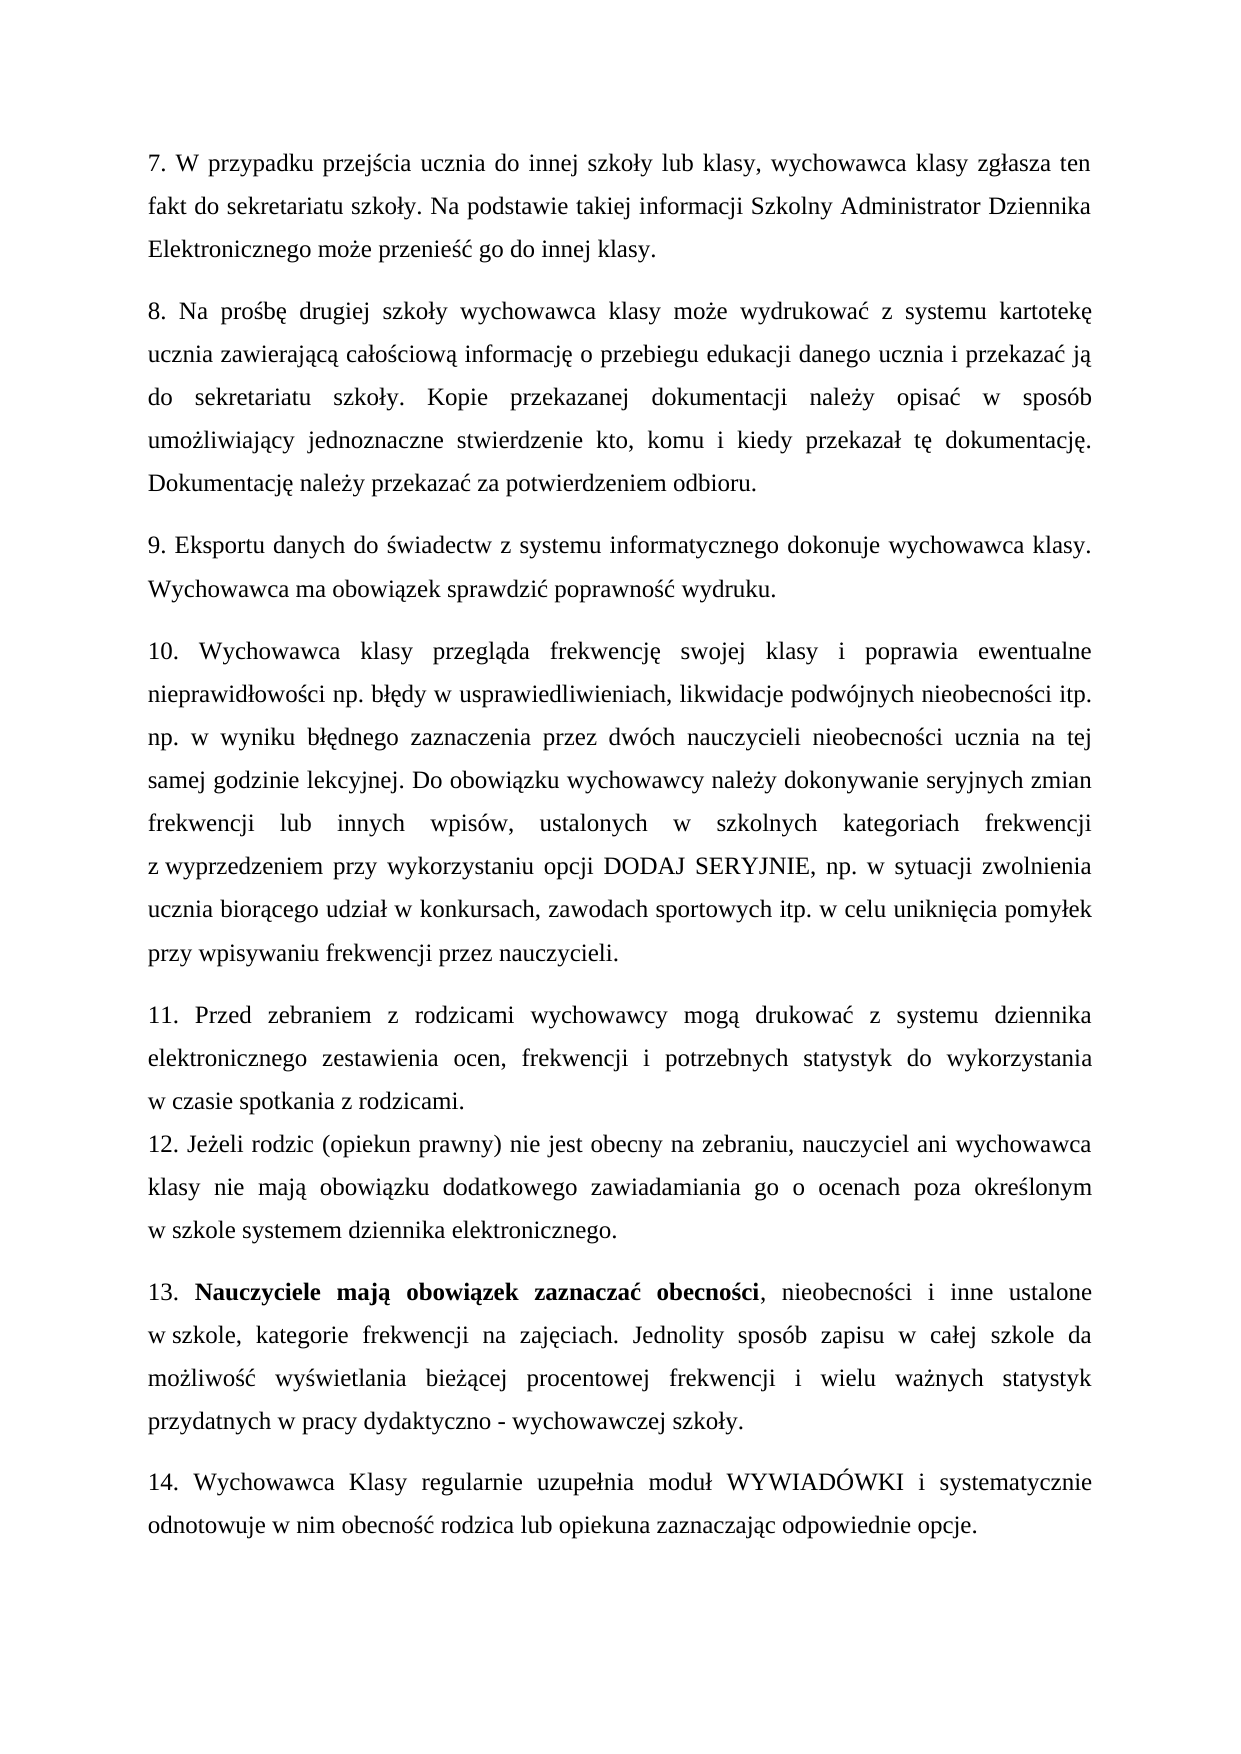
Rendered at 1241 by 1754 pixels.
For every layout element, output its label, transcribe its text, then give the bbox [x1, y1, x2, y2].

text 8. Na prośbę drugiej szkoły wychowawca klasy może wydrukować z systemu kartotekę ucznia zawierającą całościową informację o przebiegu edukacji danego ucznia i przekazać ją do sekretariatu szkoły. Kopie przekazanej dokumentacji należy opisać w sposób umożliwiający jednoznaczne stwierdzenie kto, komu i kiedy przekazał tę dokumentację. Dokumentację należy przekazać za potwierdzeniem odbioru. [148, 296, 1093, 497]
text 7. W przypadku przejścia ucznia do innej szkoły lub klasy, wychowawca klasy zgłasza ten fakt do sekretariatu szkoły. Na podstawie takiej informacji Szkolny Administrator Dziennika Elektronicznego może przenieść go do innej klasy. [148, 148, 1093, 263]
text 14. Wychowawca Klasy regularnie uzupełnia moduł WYWIADÓWKI i systematycznie odnotowuje w nim obecność rodzica lub opiekuna zaznaczając odpowiednie opcje. [148, 1467, 1093, 1539]
text 13. Nauczyciele mają obowiązek zaznaczać obecności, nieobecności i inne ustalone w szkole, kategorie frekwencji na zajęciach. Jednolity sposób zapisu w całej szkole da możliwość wyświetlania bieżącej procentowej frekwencji i wielu ważnych statystyk przydatnych w pracy dydaktyczno - wychowawczej szkoły. [148, 1277, 1093, 1435]
text 10. Wychowawca klasy przegląda frekwencję swojej klasy i poprawia ewentualne nieprawidłowości np. błędy w usprawiedliwieniach, likwidacje podwójnych nieobecności itp. np. w wyniku błędnego zaznaczenia przez dwóch nauczycieli nieobecności ucznia na tej samej godzinie lekcyjnej. Do obowiązku wychowawcy należy dokonywanie seryjnych zmian frekwencji lub innych wpisów, ustalonych w szkolnych kategoriach frekwencji z wyprzedzeniem przy wykorzystaniu opcji DODAJ SERYJNIE, np. w sytuacji zwolnienia ucznia biorącego udział w konkursach, zawodach sportowych itp. w celu uniknięcia pomyłek przy wpisywaniu frekwencji przez nauczycieli. [148, 636, 1093, 966]
text 11. Przed zebraniem z rodzicami wychowawcy mogą drukować z systemu dziennika elektronicznego zestawienia ocen, frekwencji i potrzebnych statystyk do wykorzystania w czasie spotkania z rodzicami. [148, 1000, 1093, 1115]
text 12. Jeżeli rodzic (opiekun prawny) nie jest obecny na zebraniu, nauczyciel ani wychowawca klasy nie mają obowiązku dodatkowego zawiadamiania go o ocenach poza określonym w szkole systemem dziennika elektronicznego. [148, 1129, 1093, 1244]
text 9. Eksportu danych do świadectw z systemu informatycznego dokonuje wychowawca klasy. Wychowawca ma obowiązek sprawdzić poprawność wydruku. [148, 531, 1093, 602]
